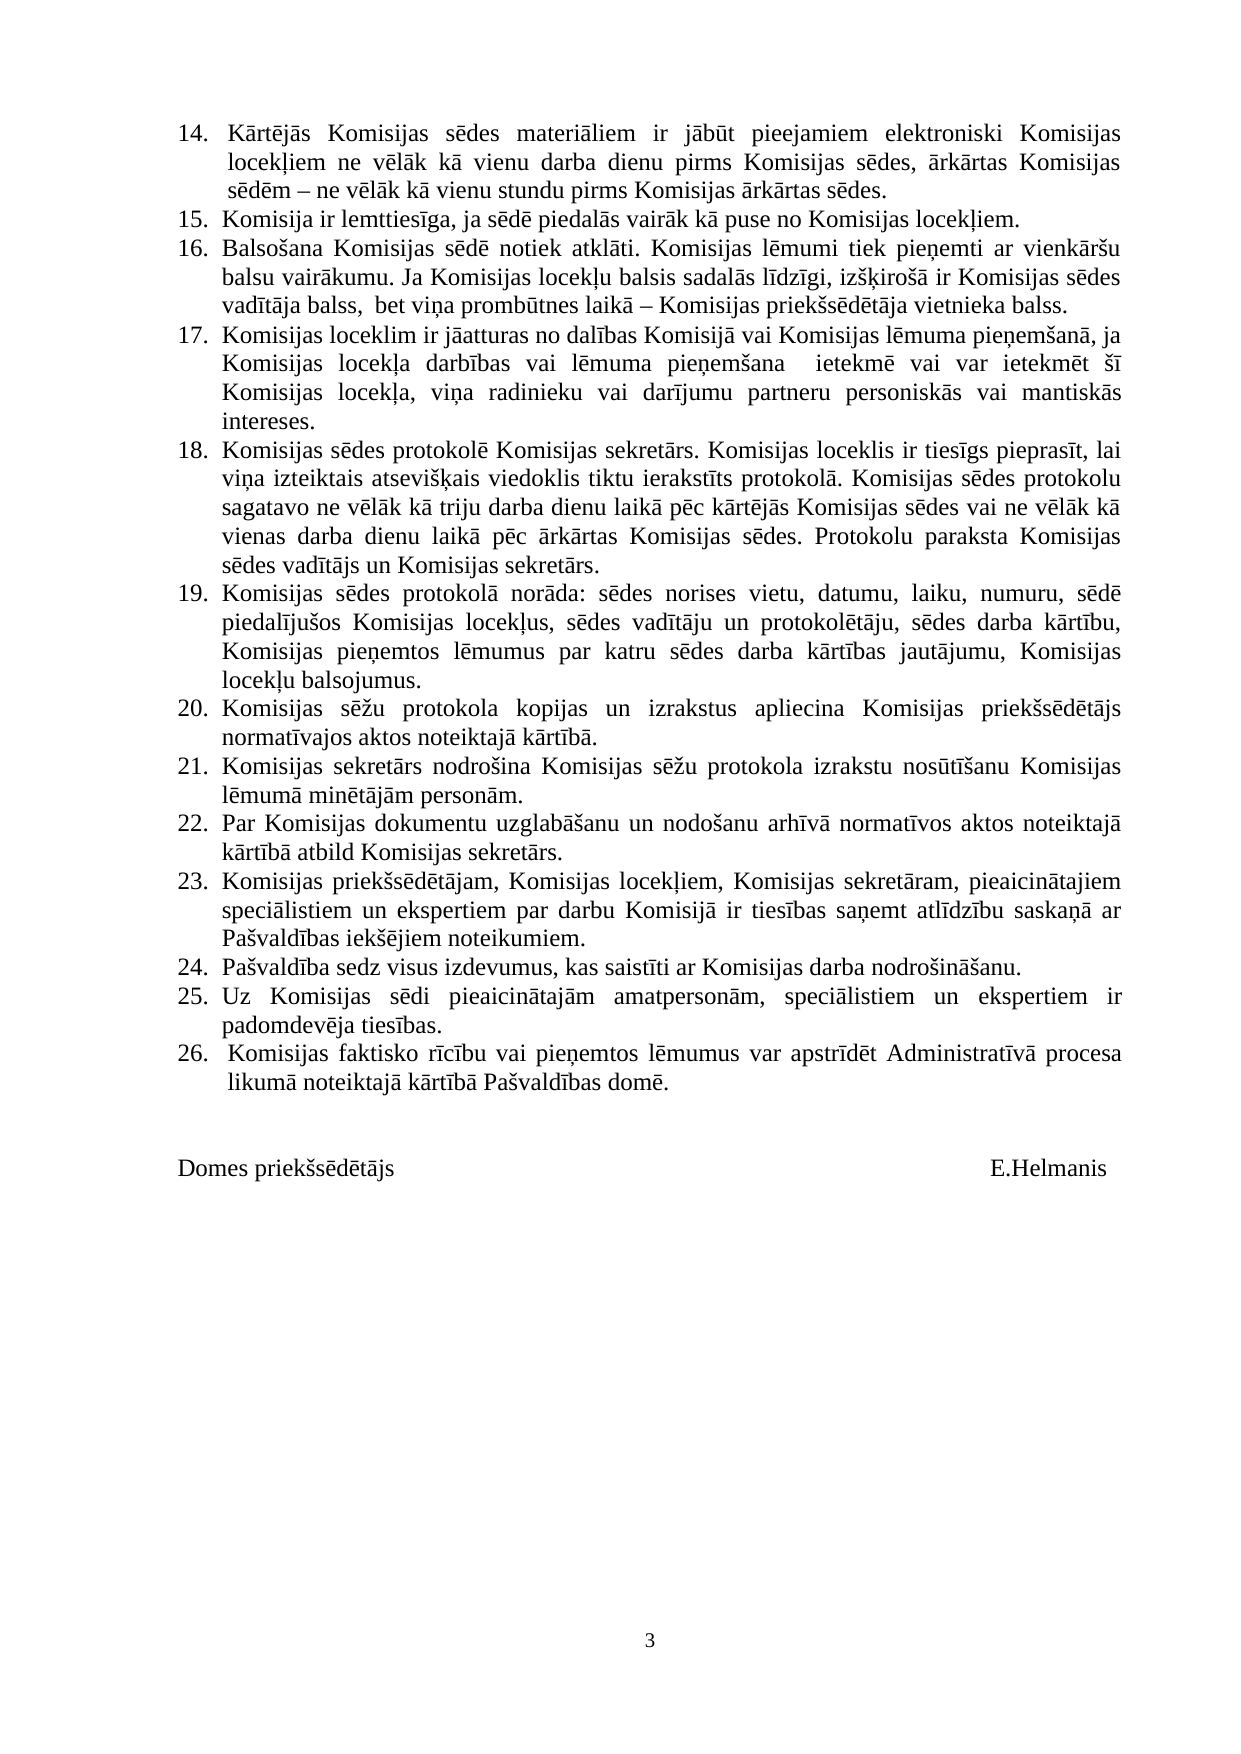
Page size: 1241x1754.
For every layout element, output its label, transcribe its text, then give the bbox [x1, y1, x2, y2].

list Uz Komisijas sēdi pieaicinātajām amatpersonām, speciālistiem un ekspertiem ir padomdevēja tiesības. [177, 981, 1122, 1038]
list Balsošana Komisijas sēdē notiek atklāti. Komisijas lēmumi tiek pieņemti ar vienkāršu balsu vairākumu. Ja Komisijas locekļu balsis sadalās līdzīgi, izšķirošā ir Komisijas sēdes vadītāja balss, bet viņa prombūtnes laikā – Komisijas priekšsēdētāja vietnieka balss. [177, 233, 1122, 320]
text Domes priekšsēdētājs E.Helmanis [177, 1153, 1122, 1182]
list Kārtējās Komisijas sēdes materiāliem ir jābūt pieejamiem elektroniski Komisijas locekļiem ne vēlāk kā vienu darba dienu pirms Komisijas sēdes, ārkārtas Komisijas sēdēm – ne vēlāk kā vienu stundu pirms Komisijas ārkārtas sēdes. [177, 118, 1122, 204]
list Komisijas sēdes protokolā norāda: sēdes norises vietu, datumu, laiku, numuru, sēdē piedalījušos Komisijas locekļus, sēdes vadītāju un protokolētāju, sēdes darba kārtību, Komisijas pieņemtos lēmumus par katru sēdes darba kārtības jautājumu, Komisijas locekļu balsojumus. [177, 578, 1122, 693]
list Pašvaldība sedz visus izdevumus, kas saistīti ar Komisijas darba nodrošināšanu. [177, 952, 1122, 981]
list Komisija ir lemttiesīga, ja sēdē piedalās vairāk kā puse no Komisijas locekļiem. [177, 204, 1122, 233]
list Komisijas priekšsēdētājam, Komisijas locekļiem, Komisijas sekretāram, pieaicinātajiem speciālistiem un ekspertiem par darbu Komisijā ir tiesības saņemt atlīdzību saskaņā ar Pašvaldības iekšējiem noteikumiem. [177, 866, 1122, 952]
list Komisijas loceklim ir jāatturas no dalības Komisijā vai Komisijas lēmuma pieņemšanā, ja Komisijas locekļa darbības vai lēmuma pieņemšana ietekmē vai var ietekmēt šī Komisijas locekļa, viņa radinieku vai darījumu partneru personiskās vai mantiskās intereses. [177, 320, 1122, 435]
list Par Komisijas dokumentu uzglabāšanu un nodošanu arhīvā normatīvos aktos noteiktajā kārtībā atbild Komisijas sekretārs. [177, 808, 1122, 866]
list Komisijas sekretārs nodrošina Komisijas sēžu protokola izrakstu nosūtīšanu Komisijas lēmumā minētājām personām. [177, 751, 1122, 808]
list Komisijas faktisko rīcību vai pieņemtos lēmumus var apstrīdēt Administratīvā procesa likumā noteiktajā kārtībā Pašvaldības domē. [177, 1038, 1122, 1096]
list Komisijas sēdes protokolē Komisijas sekretārs. Komisijas loceklis ir tiesīgs pieprasīt, lai viņa izteiktais atsevišķais viedoklis tiktu ierakstīts protokolā. Komisijas sēdes protokolu sagatavo ne vēlāk kā triju darba dienu laikā pēc kārtējās Komisijas sēdes vai ne vēlāk kā vienas darba dienu laikā pēc ārkārtas Komisijas sēdes. Protokolu paraksta Komisijas sēdes vadītājs un Komisijas sekretārs. [177, 435, 1122, 578]
list Komisijas sēžu protokola kopijas un izrakstus apliecina Komisijas priekšsēdētājs normatīvajos aktos noteiktajā kārtībā. [177, 693, 1122, 751]
